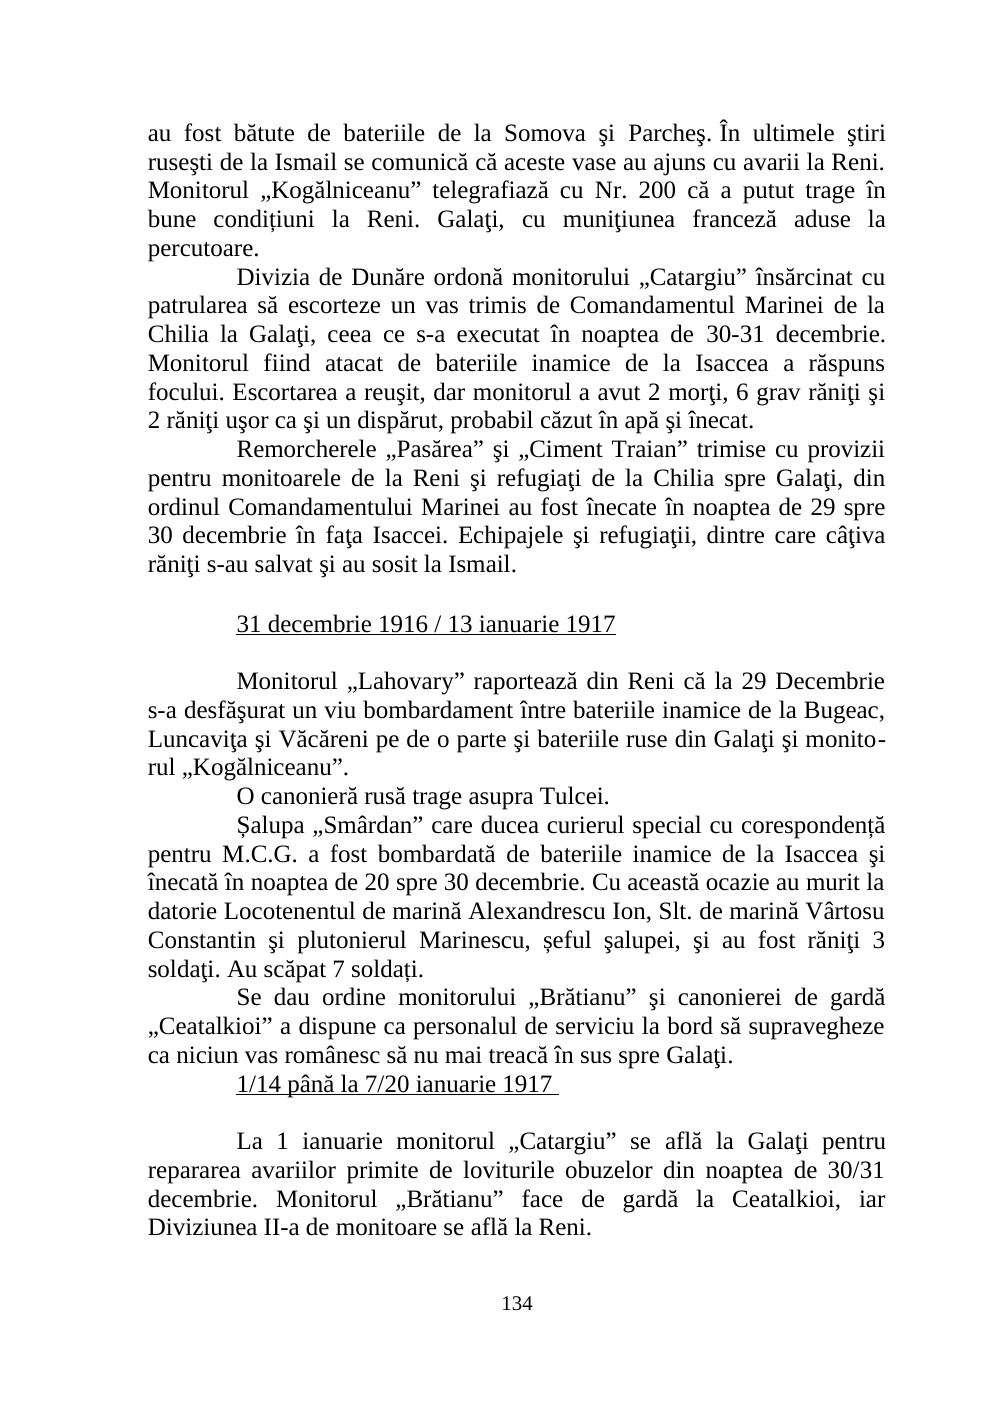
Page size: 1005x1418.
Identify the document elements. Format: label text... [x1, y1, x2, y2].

text Remorcherele „Pasărea” şi „Ciment Traian” trimise cu provizii pentru monitoarele de la Reni şi refugiaţi de la Chilia spre Galaţi, din ordinul Comandamentului Marinei au fost înecate în noaptea de 29 spre 30 decembrie în faţa Isaccei. Echipajele şi refugiaţii, dintre care câţiva răniţi s-au salvat şi au sosit la Ismail. [148, 434, 886, 578]
text Se dau ordine monitorului „Brătianu” şi canonierei de gardă „Ceatalkioi” a dispune ca personalul de serviciu la bord să supravegheze ca niciun vas românesc să nu mai treacă în sus spre Galaţi. [148, 982, 886, 1069]
text 1/14 până la 7/20 ianuarie 1917 [148, 1069, 886, 1097]
text O canonieră rusă trage asupra Tulcei. [148, 781, 886, 810]
text Șalupa „Smârdan” care ducea curierul special cu corespondență pentru M.C.G. a fost bombardată de bateriile inamice de la Isaccea şi înecată în noaptea de 20 spre 30 decembrie. Cu această ocazie au murit la datorie Locotenentul de marină Alexandrescu Ion, Slt. de marină Vârtosu Constantin şi plutonierul Marinescu, șeful şalupei, şi au fost răniţi 3 soldaţi. Au scăpat 7 soldați. [148, 810, 886, 982]
text La 1 ianuarie monitorul „Catargiu” se află la Galaţi pentru repararea avariilor primite de loviturile obuzelor din noaptea de 30/31 decembrie. Monitorul „Brătianu” face de gardă la Ceatalkioi, iar Diviziunea II-a de monitoare se află la Reni. [148, 1126, 886, 1241]
text Monitorul „Lahovary” raportează din Reni că la 29 Decembrie s-a desfăşurat un viu bombardament între bateriile inamice de la Bugeac, Luncaviţa şi Văcăreni pe de o parte şi bateriile ruse din Galaţi şi monitorul „Kogălniceanu”. [148, 666, 886, 781]
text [148, 118, 886, 262]
text Divizia de Dunăre ordonă monitorului „Catargiu” însărcinat cu patrularea să escorteze un vas trimis de Comandamentul Marinei de la Chilia la Galaţi, ceea ce s-a executat în noaptea de 30-31 decembrie. Monitorul fiind atacat de bateriile inamice de la Isaccea a răspuns focului. Escortarea a reuşit, dar monitorul a avut 2 morţi, 6 grav răniţi şi 2 răniţi uşor ca şi un dispărut, probabil căzut în apă şi înecat. [148, 262, 886, 434]
text 31 decembrie 1916 / 13 ianuarie 1917 [148, 609, 886, 637]
